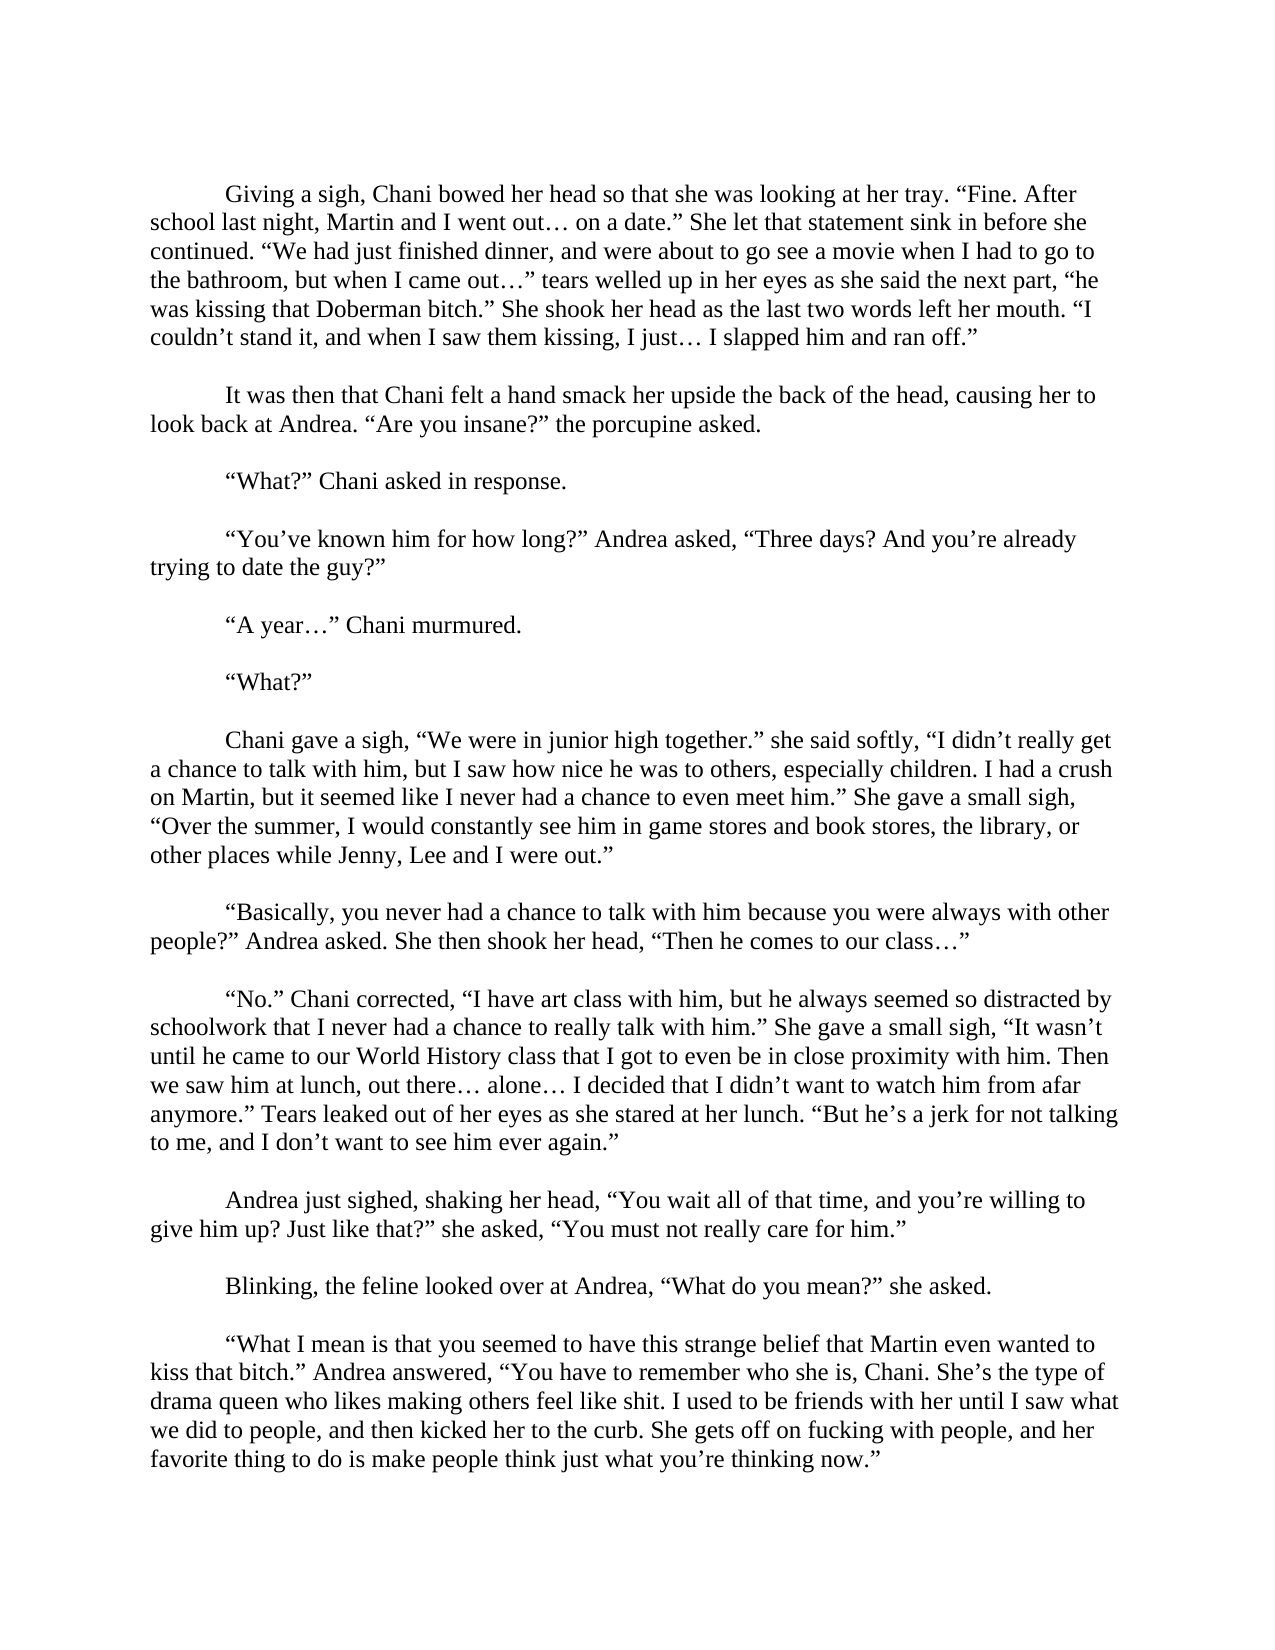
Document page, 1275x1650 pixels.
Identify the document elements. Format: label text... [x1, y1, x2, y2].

text “You’ve known him for how long?” Andrea asked, “Three days? And you’re already trying to date the guy?” [150, 524, 1125, 581]
text Giving a sigh, Chani bowed her head so that she was looking at her tray. “Fine. After school last night, Martin and I went out… on a date.” She let that statement sink in before she continued. “We had just finished dinner, and were about to go see a movie when I had to go to the bathroom, but when I came out…” tears welled up in her eyes as she said the next part, “he was kissing that Doberman bitch.” She shook her head as the last two words left her mouth. “I couldn’t stand it, and when I saw them kissing, I just… I slapped him and ran off.” [150, 179, 1125, 351]
text It was then that Chani felt a hand smack her upside the back of the head, causing her to look back at Andrea. “Are you insane?” the porcupine asked. [150, 380, 1125, 437]
text Andrea just sighed, shaking her head, “You wait all of that time, and you’re willing to give him up? Just like that?” she asked, “You must not really care for him.” [150, 1185, 1125, 1242]
text “What?” [150, 667, 1125, 696]
text “No.” Chani corrected, “I have art class with him, but he always seemed so distracted by schoolwork that I never had a chance to really talk with him.” She gave a small sigh, “It wasn’t until he came to our World History class that I got to even be in close proximity with him. Then we saw him at lunch, out there… alone… I decided that I didn’t want to watch him from afar anymore.” Tears leaked out of her eyes as she stared at her lunch. “But he’s a jerk for not talking to me, and I don’t want to see him ever again.” [150, 984, 1125, 1156]
text “A year…” Chani murmured. [150, 610, 1125, 639]
text “Basically, you never had a chance to talk with him because you were always with other people?” Andrea asked. She then shook her head, “Then he comes to our class…” [150, 897, 1125, 955]
text Blinking, the feline looked over at Andrea, “What do you mean?” she asked. [150, 1271, 1125, 1300]
text Chani gave a sigh, “We were in junior high together.” she said softly, “I didn’t really get a chance to talk with him, but I saw how nice he was to others, especially children. I had a crush on Martin, but it seemed like I never had a chance to even meet him.” She gave a small sigh, “Over the summer, I would constantly see him in game stores and book stores, the library, or other places while Jenny, Lee and I were out.” [150, 725, 1125, 869]
text “What I mean is that you seemed to have this strange belief that Martin even wanted to kiss that bitch.” Andrea answered, “You have to remember who she is, Chani. She’s the type of drama queen who likes making others feel like shit. I used to be friends with her until I saw what we did to people, and then kicked her to the curb. She gets off on fucking with people, and her favorite thing to do is make people think just what you’re thinking now.” [150, 1329, 1125, 1472]
text “What?” Chani asked in response. [150, 466, 1125, 495]
